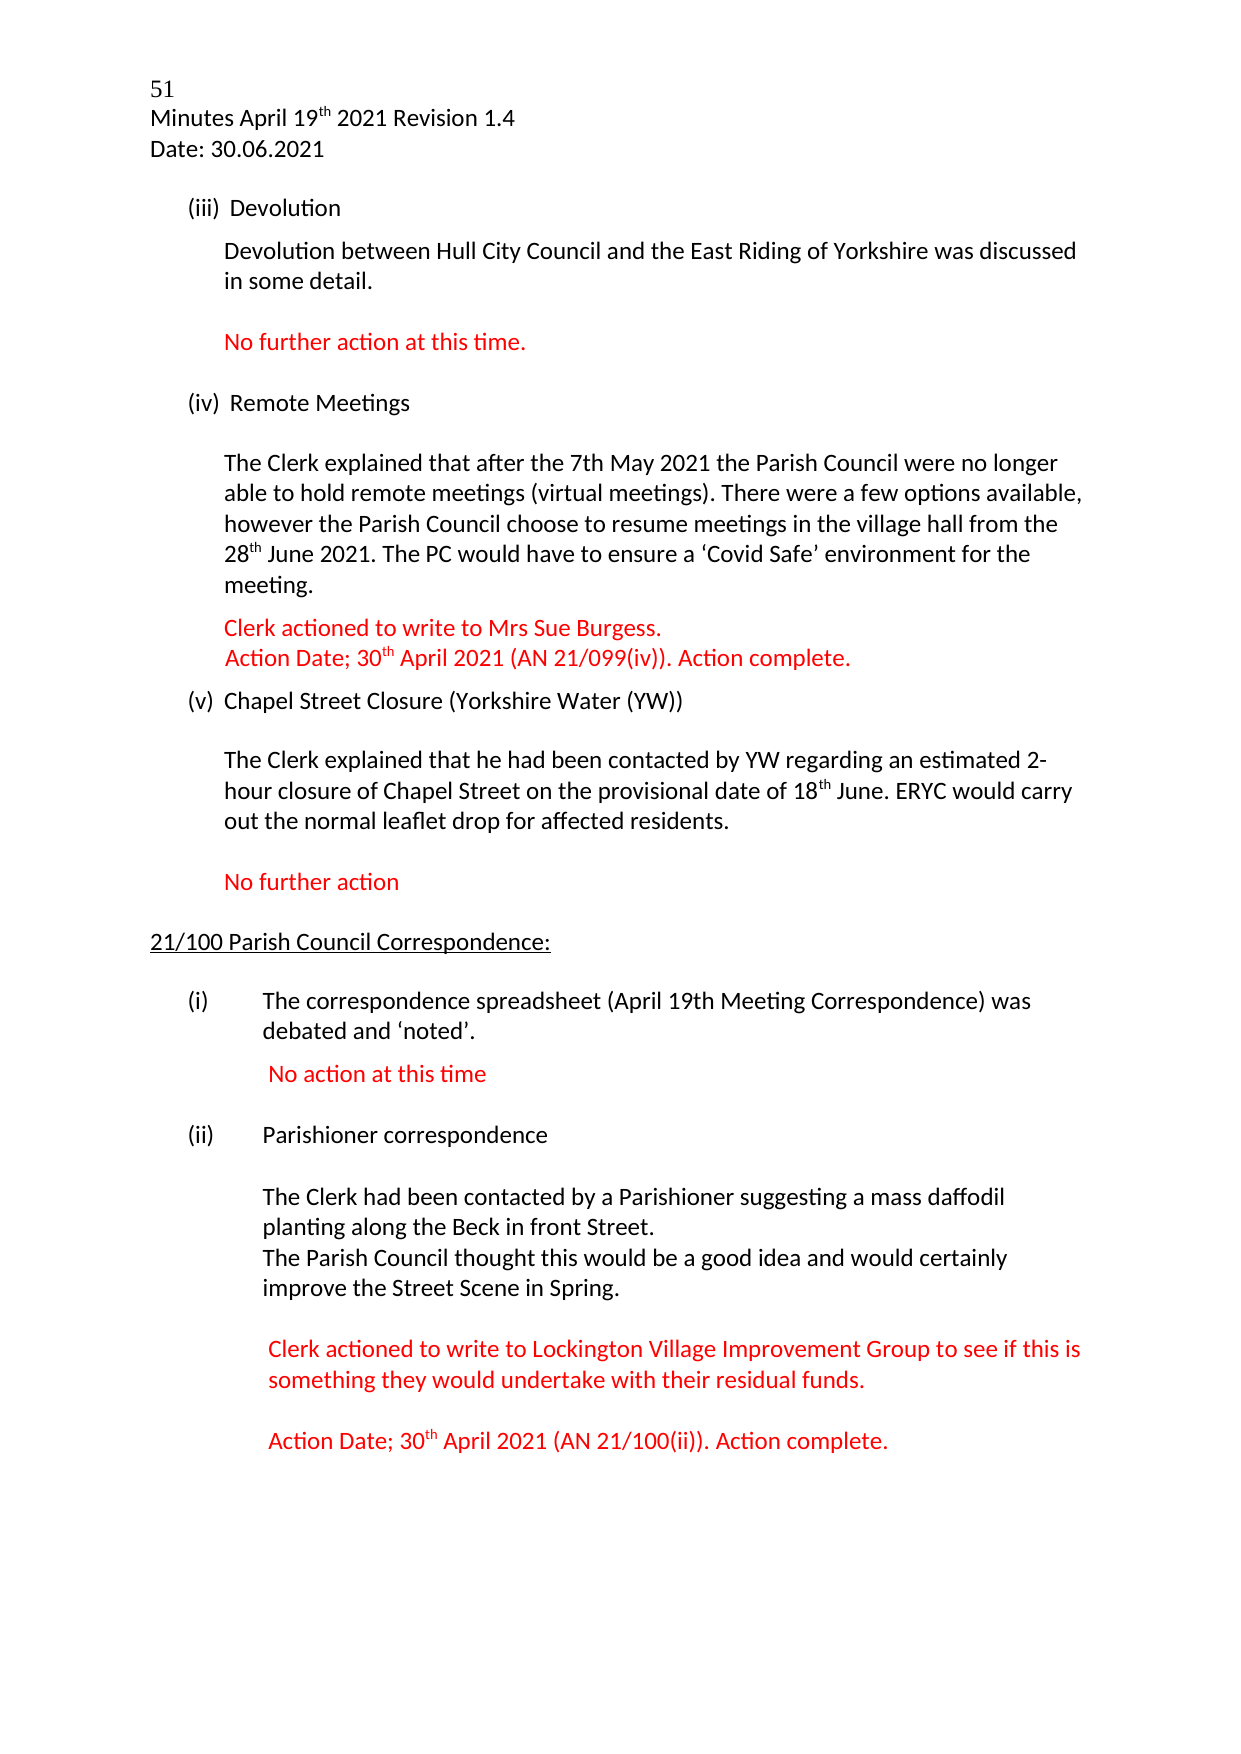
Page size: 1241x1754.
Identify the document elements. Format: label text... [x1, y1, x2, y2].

list The Clerk had been contacted by a Parishioner suggesting a mass daffodil planting along the Beck in front Street. [262, 1181, 1090, 1242]
list No further action [224, 866, 1090, 897]
list Devolution between Hull City Council and the East Riding of Yorkshire was discussed in some detail. [224, 235, 1090, 296]
list Action Date; 30th April 2021 (AN 21/099(iv)). Action complete. [225, 642, 1090, 673]
list The Parish Council thought this would be a good idea and would certainly improve the Street Scene in Spring. [262, 1242, 1090, 1303]
list The Clerk explained that after the 7th May 2021 the Parish Council were no longer able to hold remote meetings (virtual meetings). There were a few options available, however the Parish Council choose to resume meetings in the village hall from the 28th June 2021. The PC would have to ensure a ‘Covid Safe’ environment for the meeting. [224, 447, 1090, 599]
list Devolution [187, 192, 1090, 223]
list No further action at this time. [224, 326, 1090, 357]
list The Clerk explained that he had been contacted by YW regarding an estimated 2-hour closure of Chapel Street on the provisional date of 18th June. ERYC would carry out the normal leaflet drop for affected residents. [224, 744, 1090, 836]
list Parishioner correspondence [187, 1120, 1090, 1150]
list Remote Meetings [187, 387, 1090, 418]
list The correspondence spreadsheet (April 19th Meeting Correspondence) was debated and ‘noted’. [187, 985, 1090, 1046]
list Clerk actioned to write to Lockington Village Improvement Group to see if this is something they would undertake with their residual funds. [268, 1333, 1090, 1394]
list Chapel Street Closure (Yorkshire Water (YW)) [187, 685, 1090, 716]
list Action Date; 30th April 2021 (AN 21/100(ii)). Action complete. [268, 1425, 1090, 1455]
text 21/100 Parish Council Correspondence: [150, 926, 1090, 956]
list Clerk actioned to write to Mrs Sue Burgess. [224, 612, 1090, 642]
list No action at this time [268, 1059, 1090, 1089]
